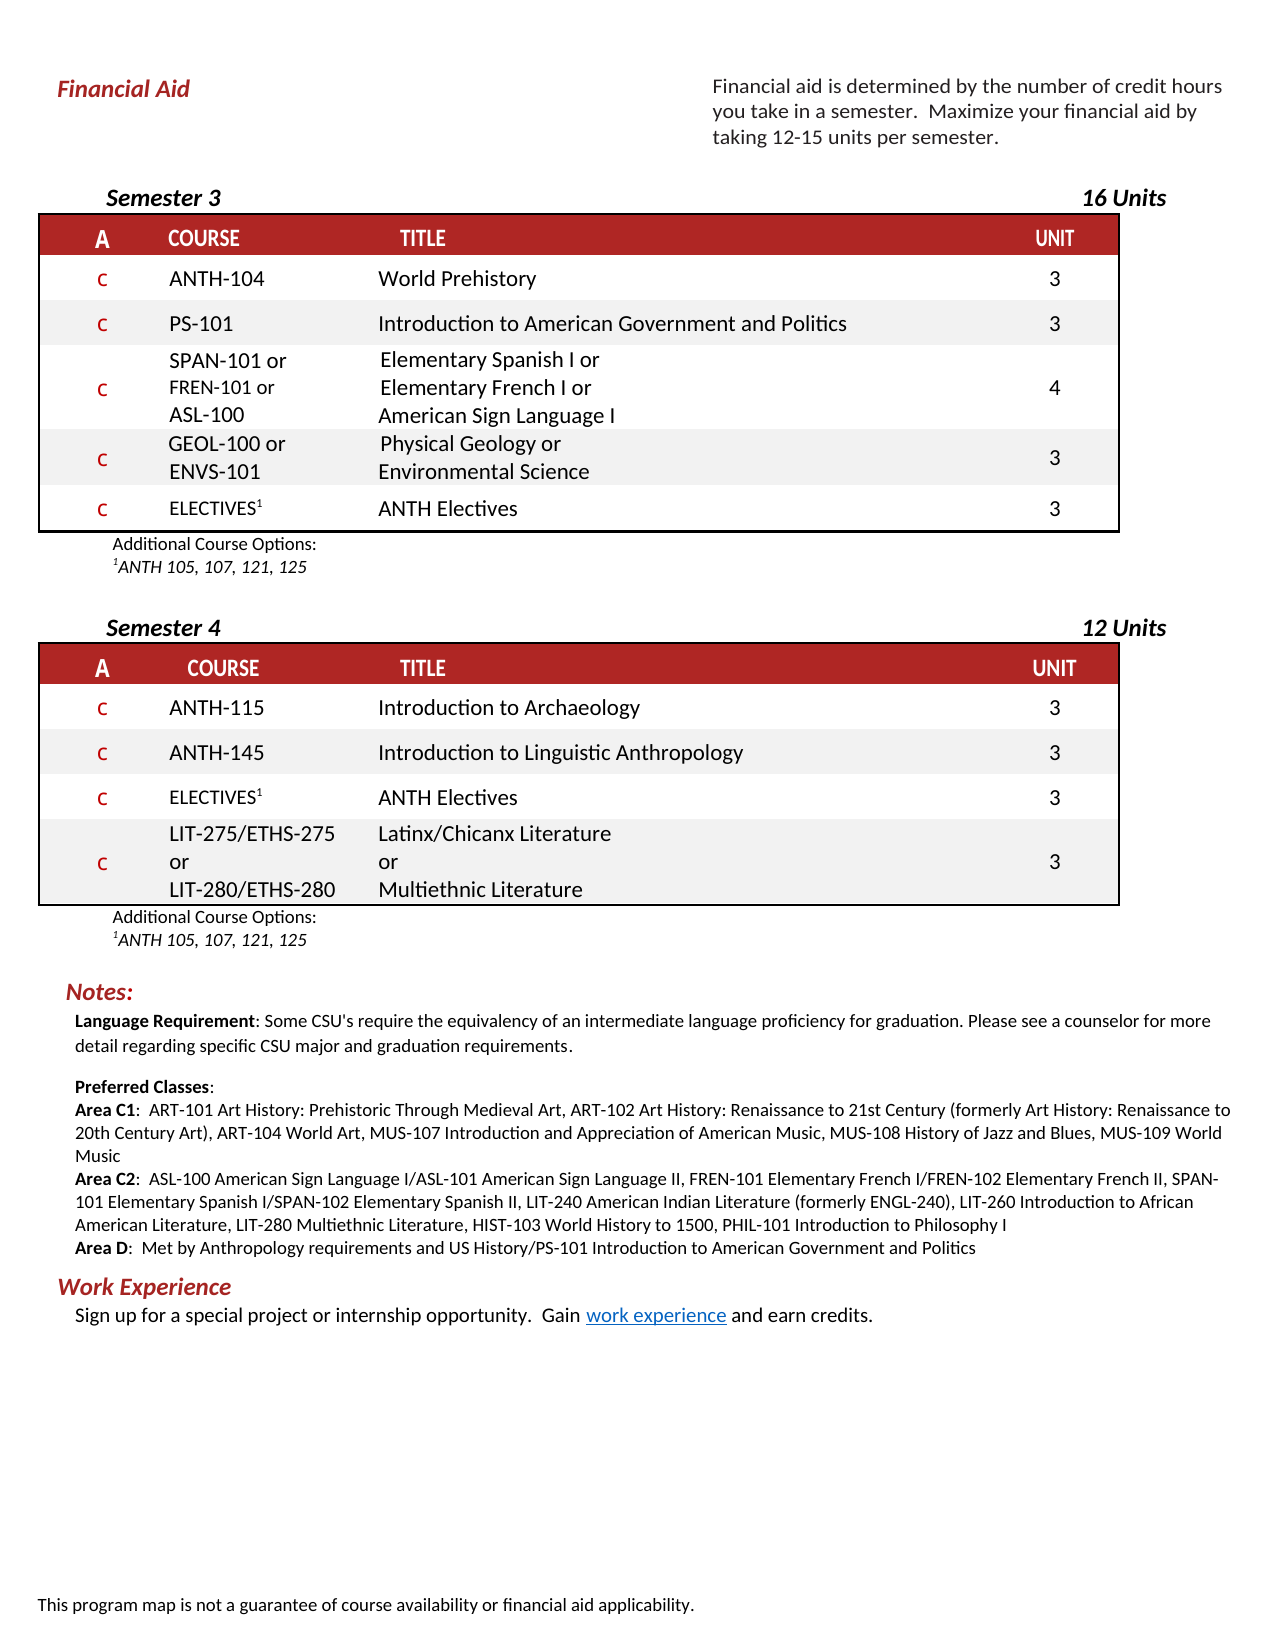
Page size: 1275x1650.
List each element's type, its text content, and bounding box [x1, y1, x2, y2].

text Financial aid is determined by the number of credit hours you take in a semester. Maximize your financial aid by taking 12-15 units per semester. [712, 73, 1237, 149]
table_cell c [40, 684, 157, 729]
table_cell c [40, 485, 157, 530]
subtitle Work Experience [57, 1271, 1237, 1302]
text Notes: [66, 976, 1237, 1007]
table_cell GEOL-100 or ENVS-101 [157, 429, 369, 485]
table_cell 3 [981, 300, 1118, 345]
table_header a [40, 644, 157, 684]
table_cell ANTH Electives [369, 485, 981, 530]
subtitle Area C1: ART-101 Art History: Prehistoric Through Medieval Art, ART-102 Art History: Renaissance to 21st Century (formerly Art History: Renaissance to 20th Century Art), ART-104 World Art, MUS-107 Introduction and Appreciation of American Music, MUS-108 History of Jazz and Blues, MUS-109 World Music [75, 1098, 1237, 1167]
text Language Requirement: Some CSU's require the equivalency of an intermediate language proficiency for graduation. Please see a counselor for more detail regarding specific CSU major and graduation requirements. [75, 1009, 1237, 1057]
table_cell Introduction to American Government and Politics [369, 300, 981, 345]
table_cell SPAN-101 or FREN-101 or ASL-100 [157, 345, 369, 429]
table_header a [40, 215, 157, 255]
table_cell PS-101 [157, 300, 369, 345]
table_cell ELECTIVES1 [157, 774, 369, 819]
table_header COURSE [157, 644, 369, 684]
text Semester 3 16 Units [37, 183, 1237, 213]
subtitle Area C2: ASL-100 American Sign Language I/ASL-101 American Sign Language II, FREN-101 Elementary French I/FREN-102 Elementary French II, SPAN-101 Elementary Spanish I/SPAN-102 Elementary Spanish II, LIT-240 American Indian Literature (formerly ENGL-240), LIT-260 Introduction to African American Literature, LIT-280 Multiethnic Literature, HIST-103 World History to 1500, PHIL-101 Introduction to Philosophy I [75, 1167, 1237, 1236]
text Sign up for a special project or internship opportunity. Gain work experience and earn credits. [75, 1302, 1237, 1327]
table_header UNIT [981, 644, 1118, 684]
table_cell Elementary Spanish I or Elementary French I or American Sign Language I [369, 345, 981, 429]
table_cell ANTH-104 [157, 255, 369, 300]
table_cell c [40, 729, 157, 774]
table_cell 3 [981, 684, 1118, 729]
table_cell ANTH Electives [369, 774, 981, 819]
table_cell 4 [981, 345, 1118, 429]
subtitle Additional Course Options: [112, 906, 1237, 928]
table_cell c [40, 429, 157, 485]
table_cell LIT-275/ETHS-275 or LIT-280/ETHS-280 [157, 819, 369, 903]
subtitle Preferred Classes: [75, 1075, 1237, 1098]
table_cell c [40, 819, 157, 903]
table_cell Introduction to Archaeology [369, 684, 981, 729]
table_cell Physical Geology or Environmental Science [369, 429, 981, 485]
table_cell c [40, 345, 157, 429]
subtitle Additional Course Options: [112, 532, 1237, 555]
table_cell 3 [981, 819, 1118, 903]
table_cell Latinx/Chicanx Literature or Multiethnic Literature [369, 819, 981, 903]
table_cell 3 [981, 255, 1118, 300]
table_cell 3 [981, 429, 1118, 485]
subtitle 1ANTH 105, 107, 121, 125 [112, 928, 1237, 951]
table_header COURSE [157, 215, 369, 255]
text Semester 4 12 Units [37, 612, 1237, 642]
subtitle 1ANTH 105, 107, 121, 125 [112, 555, 1237, 578]
table_cell c [40, 255, 157, 300]
table_cell c [40, 300, 157, 345]
table_cell 3 [981, 729, 1118, 774]
table_cell 3 [981, 774, 1118, 819]
table_header UNIT [981, 215, 1118, 255]
table_cell 3 [981, 485, 1118, 530]
table_cell ANTH-145 [157, 729, 369, 774]
subtitle Financial Aid [57, 73, 600, 103]
table_cell c [40, 774, 157, 819]
table_cell Introduction to Linguistic Anthropology [369, 729, 981, 774]
table_header TITLE [369, 215, 981, 255]
table_cell ANTH-115 [157, 684, 369, 729]
table_cell World Prehistory [369, 255, 981, 300]
table_cell ELECTIVES1 [157, 485, 369, 530]
subtitle Area D: Met by Anthropology requirements and US History/PS-101 Introduction to American Government and Politics [75, 1236, 1237, 1259]
table_header TITLE [369, 644, 981, 684]
